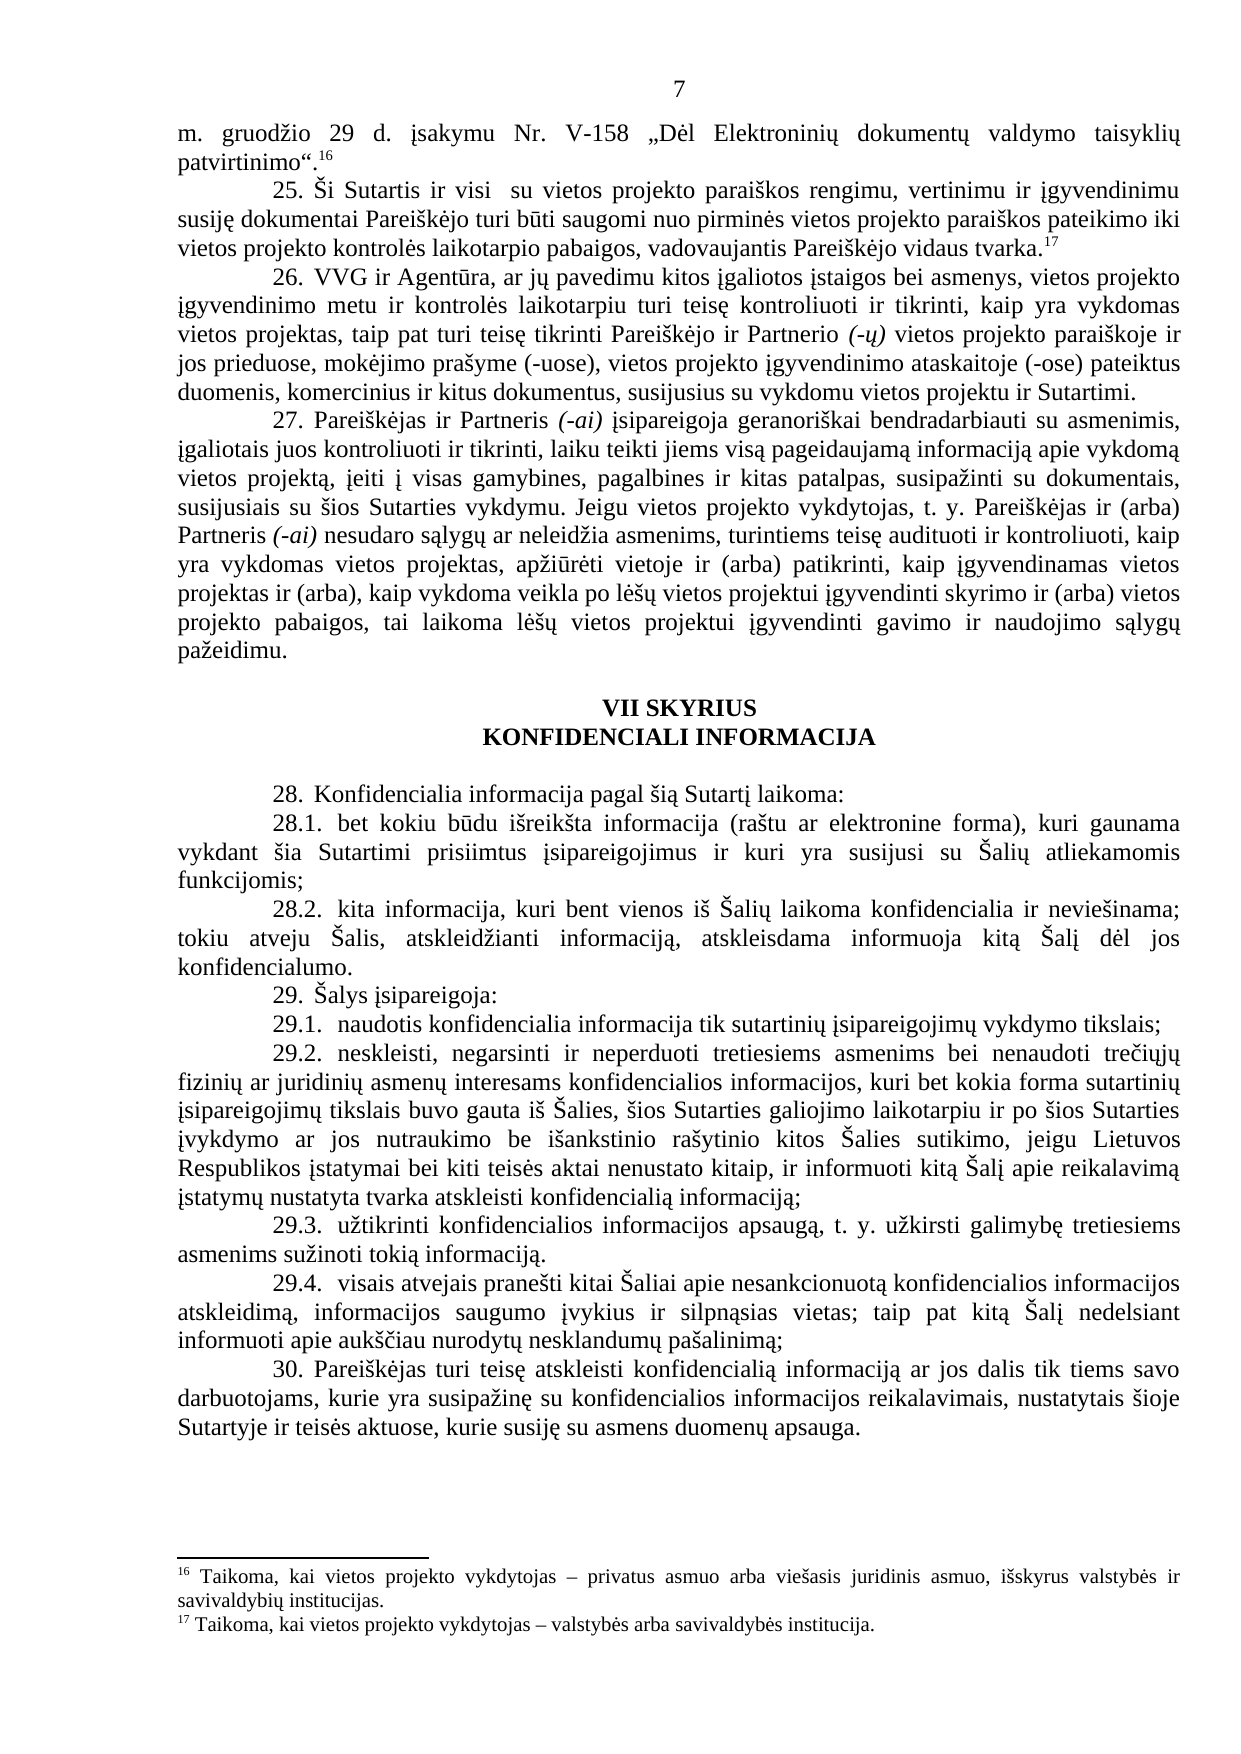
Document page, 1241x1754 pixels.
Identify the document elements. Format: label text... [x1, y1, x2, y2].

text KONFIDENCIALI INFORMACIJA [177, 722, 1181, 751]
text 28. Konfidencialia informacija pagal šią Sutartį laikoma: [177, 779, 1181, 808]
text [177, 118, 1181, 176]
text 25. Ši Sutartis ir visi su vietos projekto paraiškos rengimu, vertinimu ir įgyvendinimu susiję dokumentai Pareiškėjo turi būti saugomi nuo pirminės vietos projekto paraiškos pateikimo iki vietos projekto kontrolės laikotarpio pabaigos, vadovaujantis Pareiškėjo vidaus tvarka. [177, 176, 1181, 262]
text 28.1. bet kokiu būdu išreikšta informacija (raštu ar elektronine forma), kuri gaunama vykdant šia Sutartimi prisiimtus įsipareigojimus ir kuri yra susijusi su Šalių atliekamomis funkcijomis; [177, 808, 1181, 894]
text 26. VVG ir Agentūra, ar jų pavedimu kitos įgaliotos įstaigos bei asmenys, vietos projekto įgyvendinimo metu ir kontrolės laikotarpiu turi teisę kontroliuoti ir tikrinti, kaip yra vykdomas vietos projektas, taip pat turi teisę tikrinti Pareiškėjo ir Partnerio (-ų) vietos projekto paraiškoje ir jos prieduose, mokėjimo prašyme (-uose), vietos projekto įgyvendinimo ataskaitoje (-ose) pateiktus duomenis, komercinius ir kitus dokumentus, susijusius su vykdomu vietos projektu ir Sutartimi. [177, 262, 1181, 406]
text 29.2. neskleisti, negarsinti ir neperduoti tretiesiems asmenims bei nenaudoti trečiųjų fizinių ar juridinių asmenų interesams konfidencialios informacijos, kuri bet kokia forma sutartinių įsipareigojimų tikslais buvo gauta iš Šalies, šios Sutarties galiojimo laikotarpiu ir po šios Sutarties įvykdymo ar jos nutraukimo be išankstinio rašytinio kitos Šalies sutikimo, jeigu Lietuvos Respublikos įstatymai bei kiti teisės aktai nenustato kitaip, ir informuoti kitą Šalį apie reikalavimą įstatymų nustatyta tvarka atskleisti konfidencialią informaciją; [177, 1038, 1181, 1211]
text 29.3. užtikrinti konfidencialios informacijos apsaugą, t. y. užkirsti galimybę tretiesiems asmenims sužinoti tokią informaciją. [177, 1211, 1181, 1268]
text 30. Pareiškėjas turi teisę atskleisti konfidencialią informaciją ar jos dalis tik tiems savo darbuotojams, kurie yra susipažinę su konfidencialios informacijos reikalavimais, nustatytais šioje Sutartyje ir teisės aktuose, kurie susiję su asmens duomenų apsauga. [177, 1354, 1181, 1441]
text 29.1. naudotis konfidencialia informacija tik sutartinių įsipareigojimų vykdymo tikslais; [177, 1009, 1181, 1038]
text 29. Šalys įsipareigoja: [177, 981, 1181, 1009]
text 29.4. visais atvejais pranešti kitai Šaliai apie nesankcionuotą konfidencialios informacijos atskleidimą, informacijos saugumo įvykius ir silpnąsias vietas; taip pat kitą Šalį nedelsiant informuoti apie aukščiau nurodytų nesklandumų pašalinimą; [177, 1268, 1181, 1354]
text 28.2. kita informacija, kuri bent vienos iš Šalių laikoma konfidencialia ir neviešinama; tokiu atveju Šalis, atskleidžianti informaciją, atskleisdama informuoja kitą Šalį dėl jos konfidencialumo. [177, 894, 1181, 981]
text VII SKYRIUS [177, 693, 1181, 722]
text 27. Pareiškėjas ir Partneris (-ai) įsipareigoja geranoriškai bendradarbiauti su asmenimis, įgaliotais juos kontroliuoti ir tikrinti, laiku teikti jiems visą pageidaujamą informaciją apie vykdomą vietos projektą, įeiti į visas gamybines, pagalbines ir kitas patalpas, susipažinti su dokumentais, susijusiais su šios Sutarties vykdymu. Jeigu vietos projekto vykdytojas, t. y. Pareiškėjas ir (arba) Partneris (-ai) nesudaro sąlygų ar neleidžia asmenims, turintiems teisę audituoti ir kontroliuoti, kaip yra vykdomas vietos projektas, apžiūrėti vietoje ir (arba) patikrinti, kaip įgyvendinamas vietos projektas ir (arba), kaip vykdoma veikla po lėšų vietos projektui įgyvendinti skyrimo ir (arba) vietos projekto pabaigos, tai laikoma lėšų vietos projektui įgyvendinti gavimo ir naudojimo sąlygų pažeidimu. [177, 406, 1181, 664]
